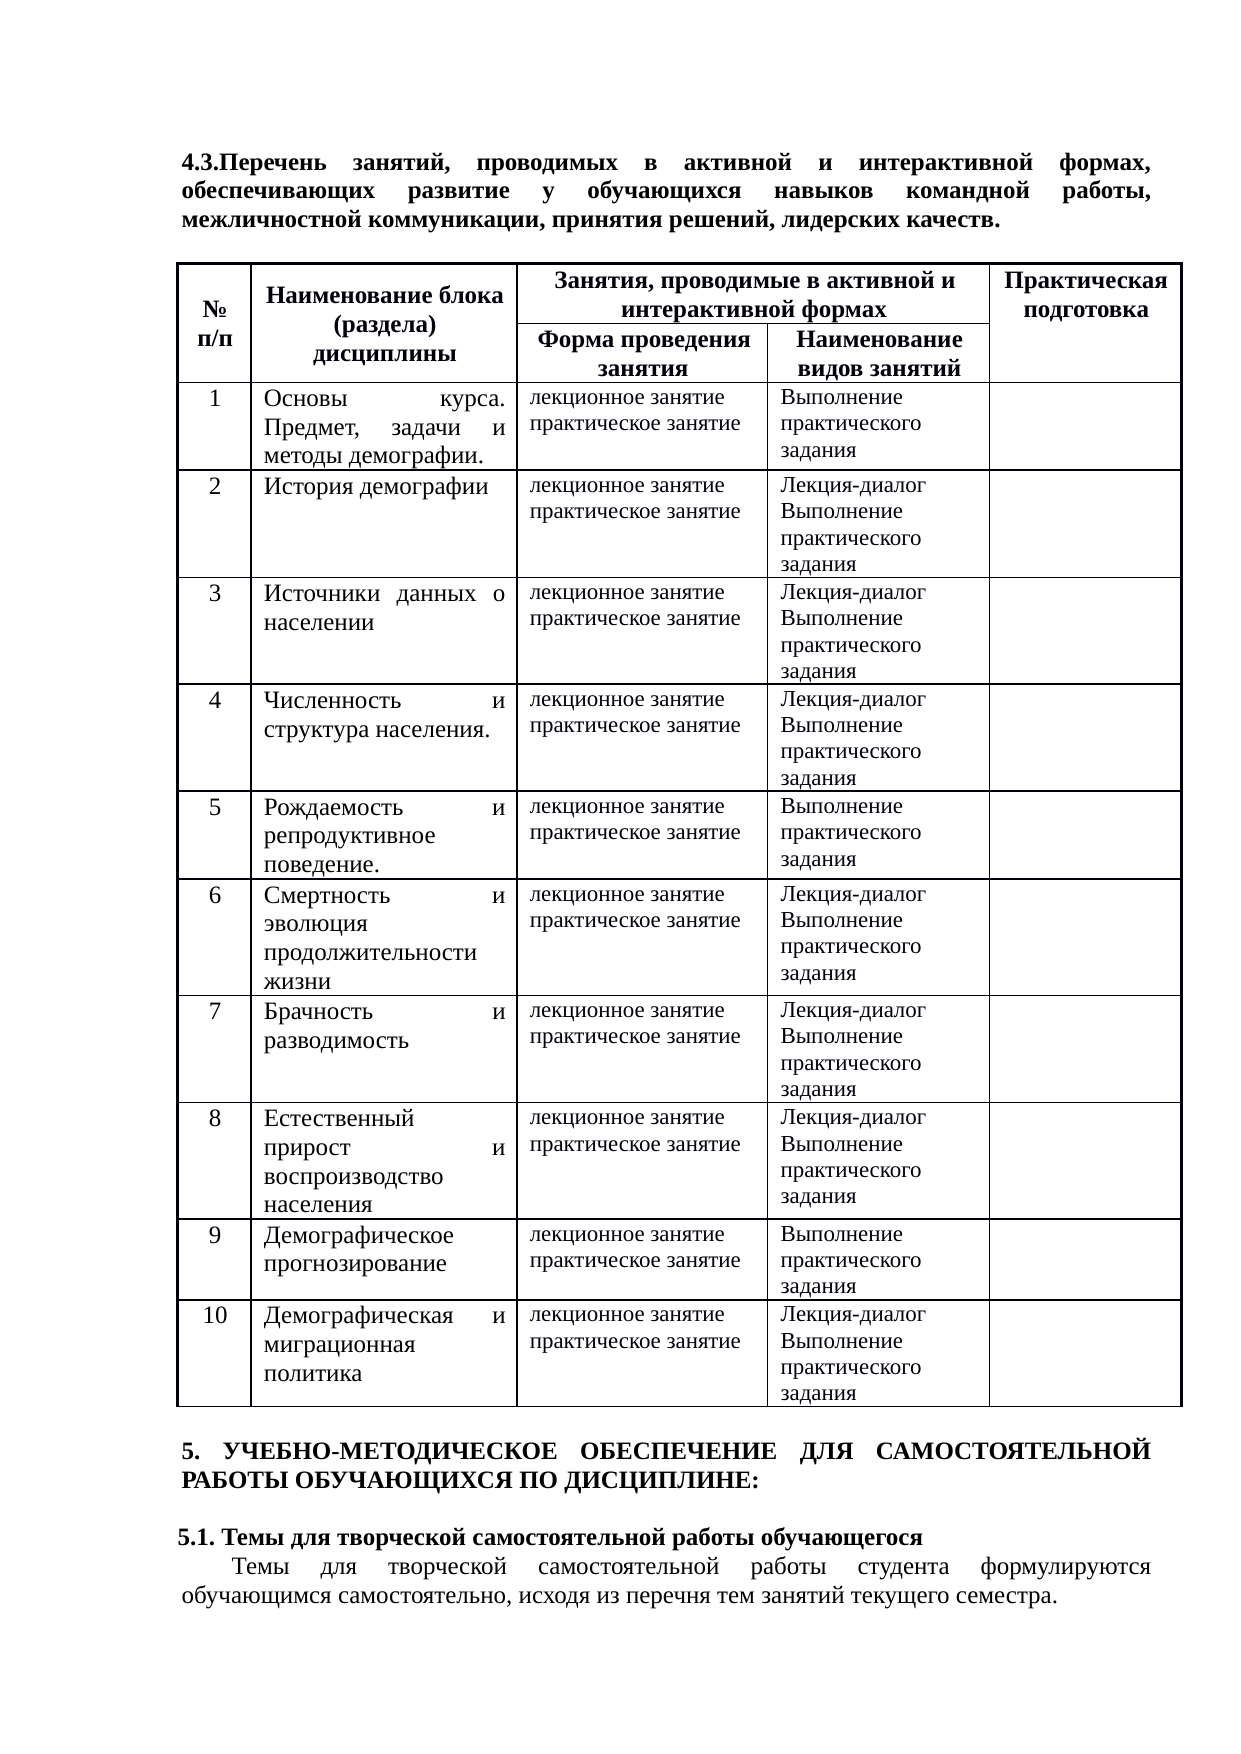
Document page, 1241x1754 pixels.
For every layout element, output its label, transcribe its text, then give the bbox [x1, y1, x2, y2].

table_cell [990, 383, 1180, 469]
table_cell Основы курса. Предмет, задачи и методы демографии. [252, 383, 516, 469]
table_cell [990, 1103, 1180, 1218]
table_cell Демографическое прогнозирование [252, 1220, 516, 1299]
table_cell Лекция-диалог Выполнение практического задания [768, 996, 989, 1102]
table_cell лекционное занятие практическое занятие [518, 1220, 767, 1299]
table_cell Демографическая и миграционная политика [252, 1301, 516, 1406]
table_cell 10 [179, 1301, 250, 1406]
table_cell лекционное занятие практическое занятие [518, 685, 767, 790]
table_cell Выполнение практического задания [768, 1220, 989, 1299]
table_cell лекционное занятие практическое занятие [518, 578, 767, 683]
table_cell Форма проведения занятия [518, 324, 767, 382]
text 5. Учебно-методическое обеспечение для самостоятельной работы обучающихся по дисциплине: [181, 1436, 1152, 1494]
table_cell 7 [179, 996, 250, 1102]
table_cell Численность и структура населения. [252, 685, 516, 790]
table_header № п/п [179, 265, 250, 382]
table_cell 8 [179, 1103, 250, 1218]
table_cell [990, 1301, 1180, 1406]
table_cell Рождаемость и репродуктивное поведение. [252, 792, 516, 878]
table_cell [990, 578, 1180, 683]
table_cell [990, 471, 1180, 576]
table_cell Лекция-диалог Выполнение практического задания [768, 880, 989, 995]
table_cell Выполнение практического задания [768, 383, 989, 469]
table_cell Смертность и эволюция продолжительности жизни [252, 880, 516, 995]
table_cell Источники данных о населении [252, 578, 516, 683]
table_cell 3 [179, 578, 250, 683]
table_cell 2 [179, 471, 250, 576]
table_cell Естественный прирост и воспроизводство населения [252, 1103, 516, 1218]
table_cell Выполнение практического задания [768, 792, 989, 878]
table_cell [990, 880, 1180, 995]
table_cell 5 [179, 792, 250, 878]
table_cell 1 [179, 383, 250, 469]
table_cell Лекция-диалог Выполнение практического задания [768, 1301, 989, 1406]
table_cell лекционное занятие практическое занятие [518, 880, 767, 995]
table_cell Брачность и разводимость [252, 996, 516, 1102]
table_cell лекционное занятие практическое занятие [518, 1103, 767, 1218]
table_cell [990, 685, 1180, 790]
table_cell История демографии [252, 471, 516, 576]
table_cell Лекция-диалог Выполнение практического задания [768, 471, 989, 576]
table_cell [990, 1220, 1180, 1299]
table_header Наименование блока (раздела) дисциплины [252, 265, 516, 382]
text 5.1. Темы для творческой самостоятельной работы обучающегося [177, 1522, 1152, 1551]
table_cell лекционное занятие практическое занятие [518, 383, 767, 469]
table_cell Наименование видов занятий [768, 324, 989, 382]
table_cell [990, 792, 1180, 878]
text Темы для творческой самостоятельной работы студента формулируются обучающимся самостоятельно, исходя из перечня тем занятий текущего семестра. [181, 1551, 1152, 1609]
table_cell [990, 996, 1180, 1102]
text 4.3.Перечень занятий, проводимых в активной и интерактивной формах, обеспечивающих развитие у обучающихся навыков командной работы, межличностной коммуникации, принятия решений, лидерских качеств. [181, 147, 1152, 233]
table_cell 6 [179, 880, 250, 995]
table_cell Лекция-диалог Выполнение практического задания [768, 1103, 989, 1218]
table_cell 4 [179, 685, 250, 790]
table_cell лекционное занятие практическое занятие [518, 471, 767, 576]
table_cell лекционное занятие практическое занятие [518, 1301, 767, 1406]
table_header Занятия, проводимые в активной и интерактивной формах [518, 265, 989, 322]
table_cell лекционное занятие практическое занятие [518, 792, 767, 878]
table_cell лекционное занятие практическое занятие [518, 996, 767, 1102]
table_cell Лекция-диалог Выполнение практического задания [768, 578, 989, 683]
table_header Практическая подготовка [990, 265, 1180, 382]
table_cell Лекция-диалог Выполнение практического задания [768, 685, 989, 790]
table_cell 9 [179, 1220, 250, 1299]
